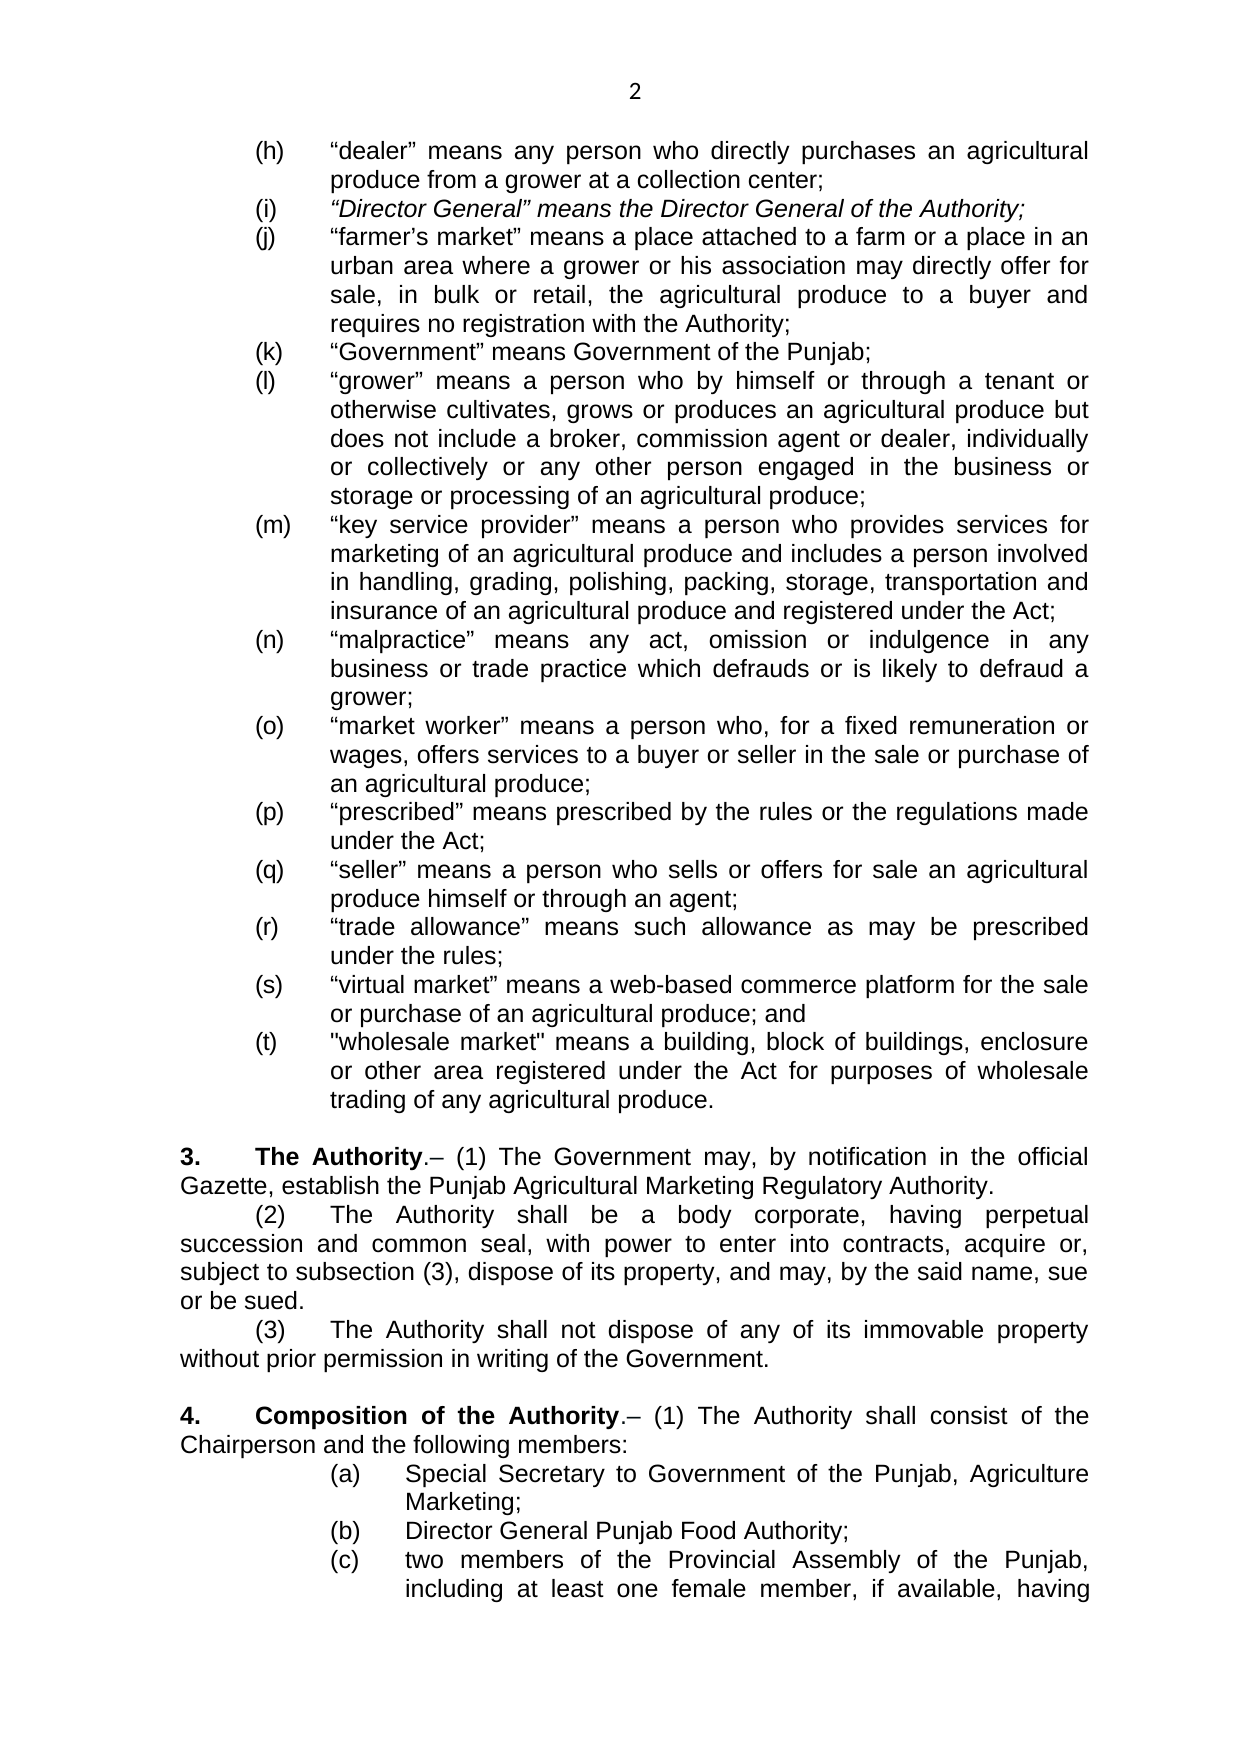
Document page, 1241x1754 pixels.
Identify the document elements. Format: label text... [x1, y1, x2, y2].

list “farmer’s market” means a place attached to a farm or a place in an urban area where a grower or his association may directly offer for sale, in bulk or retail, the agricultural produce to a buyer and requires no registration with the Authority; [255, 222, 1090, 337]
list “seller” means a person who sells or offers for sale an agricultural produce himself or through an agent; [255, 855, 1090, 912]
list “key service provider” means a person who provides services for marketing of an agricultural produce and includes a person involved in handling, grading, polishing, packing, storage, transportation and insurance of an agricultural produce and registered under the Act; [255, 510, 1090, 625]
list “trade allowance” means such allowance as may be prescribed under the rules; [255, 912, 1090, 970]
list “virtual market” means a web-based commerce platform for the sale or purchase of an agricultural produce; and [255, 970, 1090, 1027]
text (2) The Authority shall be a body corporate, having perpetual succession and common seal, with power to enter into contracts, acquire or, subject to subsection (3), dispose of its property, and may, by the said name, sue or be sued. [180, 1200, 1090, 1315]
list “Government” means Government of the Punjab; [255, 337, 1090, 366]
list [330, 1545, 1090, 1602]
list Special Secretary to Government of the Punjab, Agriculture Marketing; [330, 1458, 1090, 1516]
text 3. The Authority.– (1) The Government may, by notification in the official Gazette, establish the Punjab Agricultural Marketing Regulatory Authority. [180, 1142, 1090, 1200]
list “malpractice” means any act, omission or indulgence in any business or trade practice which defrauds or is likely to defraud a grower; [255, 625, 1090, 711]
list “market worker” means a person who, for a fixed remuneration or wages, offers services to a buyer or seller in the sale or purchase of an agricultural produce; [255, 711, 1090, 797]
list Director General Punjab Food Authority; [330, 1516, 1090, 1545]
text 4. Composition of the Authority.– (1) The Authority shall consist of the Chairperson and the following members: [180, 1401, 1090, 1458]
text (3) The Authority shall not dispose of any of its immovable property without prior permission in writing of the Government. [180, 1315, 1090, 1372]
list “grower” means a person who by himself or through a tenant or otherwise cultivates, grows or produces an agricultural produce but does not include a broker, commission agent or dealer, individually or collectively or any other person engaged in the business or storage or processing of an agricultural produce; [255, 366, 1090, 510]
list “prescribed” means prescribed by the rules or the regulations made under the Act; [255, 797, 1090, 855]
list “dealer” means any person who directly purchases an agricultural produce from a grower at a collection center; [255, 136, 1090, 193]
list "wholesale market" means a building, block of buildings, enclosure or other area registered under the Act for purposes of wholesale trading of any agricultural produce. [255, 1027, 1090, 1113]
list “Director General” means the Director General of the Authority; [255, 193, 1090, 222]
